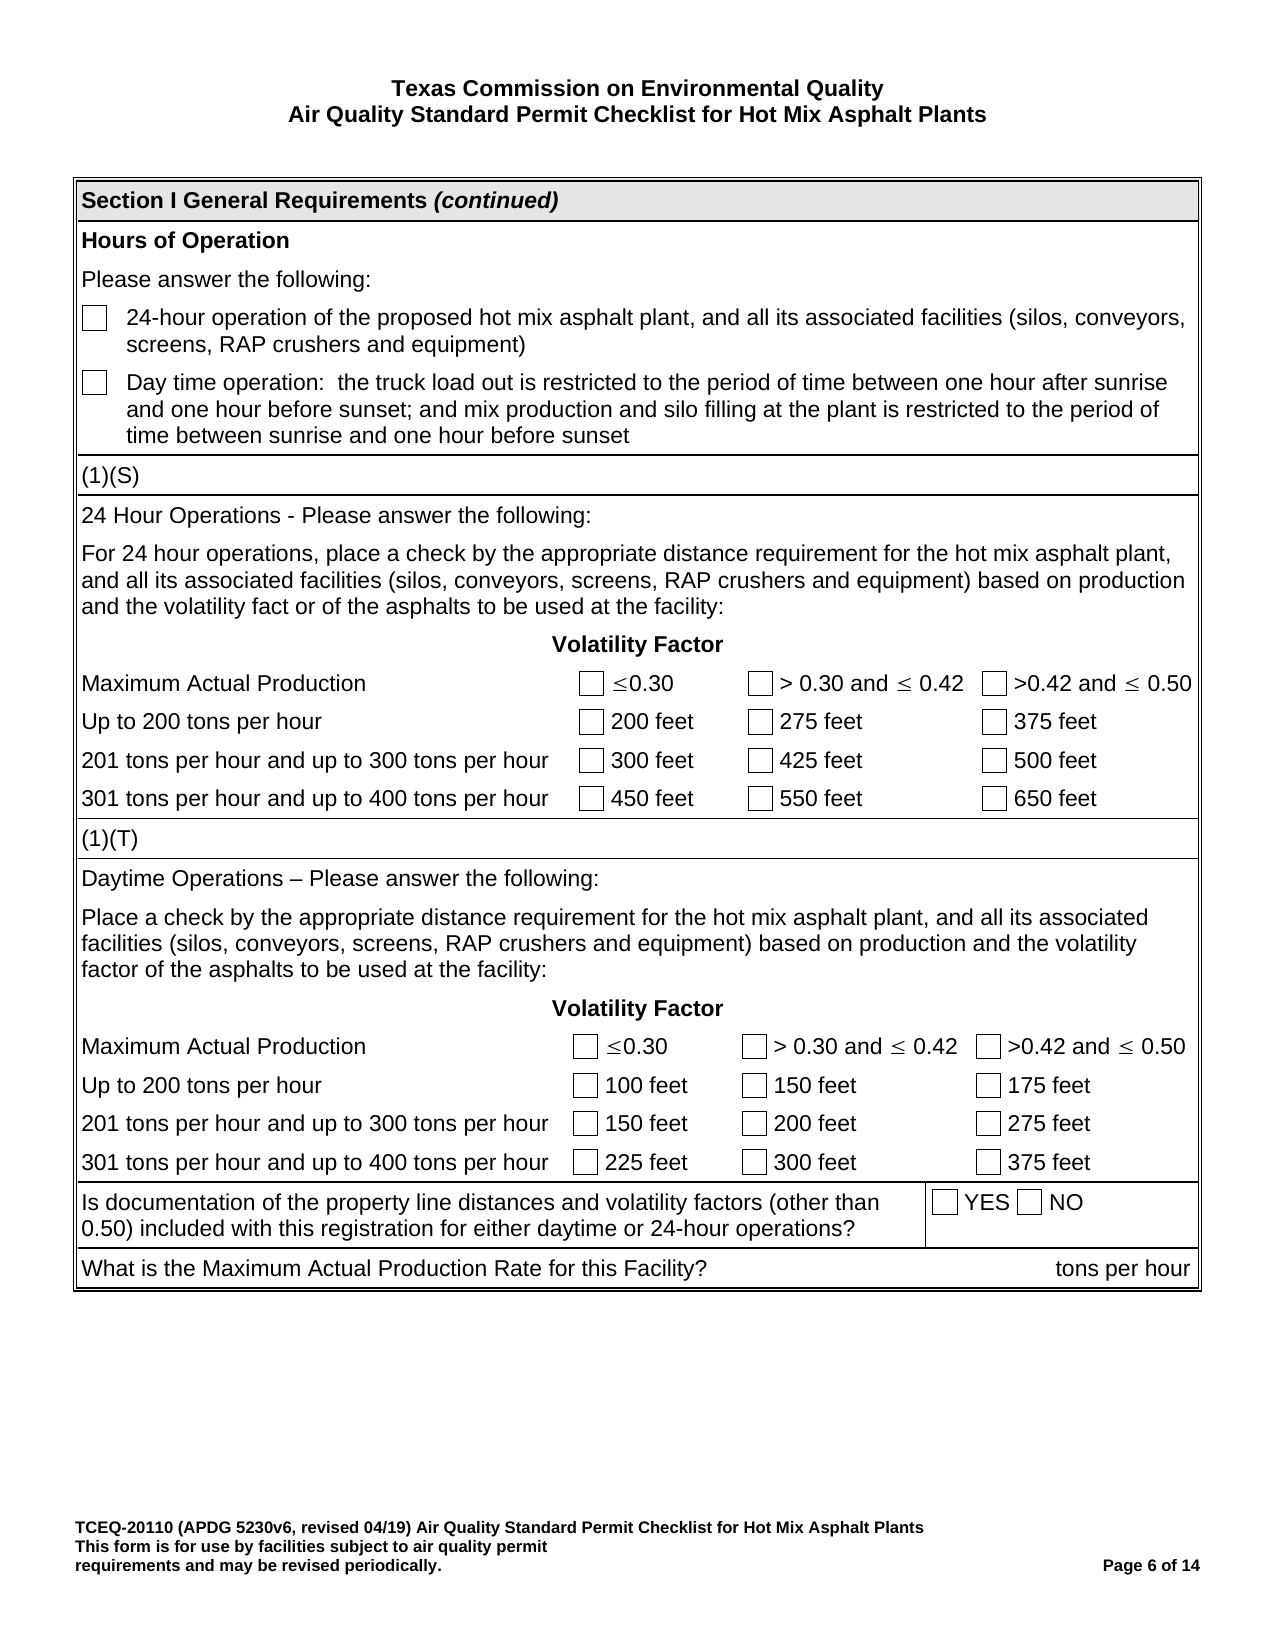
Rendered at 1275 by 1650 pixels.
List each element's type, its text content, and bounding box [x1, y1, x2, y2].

table_cell 225 feet [566, 1143, 734, 1181]
table_cell Up to 200 tons per hour [77, 702, 572, 741]
table_cell 550 feet [741, 779, 975, 818]
table_cell 175 feet [969, 1066, 1198, 1104]
table_cell 24 Hour Operations - Please answer the following: [77, 495, 1198, 534]
table_cell 375 feet [969, 1143, 1198, 1181]
table_cell 450 feet [572, 779, 741, 818]
table_cell YES NO [926, 1183, 1198, 1247]
table_cell >0.42 and 0.50 [975, 664, 1198, 702]
table_cell Maximum Actual Production [77, 1027, 566, 1066]
table_cell 150 feet [566, 1104, 734, 1142]
table_cell 425 feet [741, 741, 975, 779]
table_cell Maximum Actual Production [77, 664, 572, 702]
table_cell 375 feet [975, 702, 1198, 741]
table_cell Please answer the following: [77, 260, 1198, 298]
table_cell tons per hour [729, 1249, 1198, 1287]
table_cell 300 feet [735, 1143, 969, 1181]
table_cell Daytime Operations – Please answer the following: [77, 859, 1198, 898]
text Texas Commission on Environmental Quality [75, 75, 1200, 101]
table_cell 300 feet [572, 741, 741, 779]
table_cell 0.30 [566, 1027, 734, 1066]
table_cell 275 feet [969, 1104, 1198, 1142]
text Air Quality Standard Permit Checklist for Hot Mix Asphalt Plants [75, 101, 1200, 128]
table_cell For 24 hour operations, place a check by the appropriate distance requirement for the hot mix asphalt plant, and all its associated facilities (silos, conveyors, screens, RAP crushers and equipment) based on production and the volatility fact or of the asphalts to be used at the facility: [77, 534, 1198, 625]
table_cell 150 feet [735, 1066, 969, 1104]
table_cell >0.42 and 0.50 [969, 1027, 1198, 1066]
table_cell 201 tons per hour and up to 300 tons per hour [77, 741, 572, 779]
table_cell 500 feet [975, 741, 1198, 779]
table_cell > 0.30 and 0.42 [735, 1027, 969, 1066]
table_cell 301 tons per hour and up to 400 tons per hour [77, 779, 572, 818]
table_cell (1)(S) [77, 455, 1198, 494]
table_cell 650 feet [975, 779, 1198, 818]
table_cell 200 feet [572, 702, 741, 741]
table_cell Is documentation of the property line distances and volatility factors (other than 0.50) included with this registration for either daytime or 24-hour operations? [77, 1182, 925, 1247]
table_cell Volatility Factor [77, 625, 1198, 664]
table_cell Volatility Factor [77, 989, 1198, 1027]
table_cell 301 tons per hour and up to 400 tons per hour [77, 1143, 566, 1181]
table_cell 200 feet [735, 1104, 969, 1142]
table_cell Hours of Operation [77, 221, 1198, 260]
table_cell Up to 200 tons per hour [77, 1066, 566, 1104]
table_cell 100 feet [566, 1066, 734, 1104]
table_cell 275 feet [741, 702, 975, 741]
table_cell > 0.30 and 0.42 [741, 664, 975, 702]
table_cell 201 tons per hour and up to 300 tons per hour [77, 1104, 566, 1142]
table_cell 24-hour operation of the proposed hot mix asphalt plant, and all its associated facilities (silos, conveyors, screens, RAP crushers and equipment) [77, 298, 1198, 363]
table_cell Day time operation: the truck load out is restricted to the period of time between one hour after sunrise and one hour before sunset; and mix production and silo filling at the plant is restricted to the period of time between sunrise and one hour before sunset [77, 363, 1198, 454]
table_cell (1)(T) [77, 819, 1198, 858]
table_cell Place a check by the appropriate distance requirement for the hot mix asphalt plant, and all its associated facilities (silos, conveyors, screens, RAP crushers and equipment) based on production and the volatility factor of the asphalts to be used at the facility: [77, 898, 1198, 989]
table_cell What is the Maximum Actual Production Rate for this Facility? [77, 1248, 728, 1287]
table_header Section I General Requirements (continued) [77, 182, 1198, 220]
table_cell 0.30 [572, 664, 741, 702]
